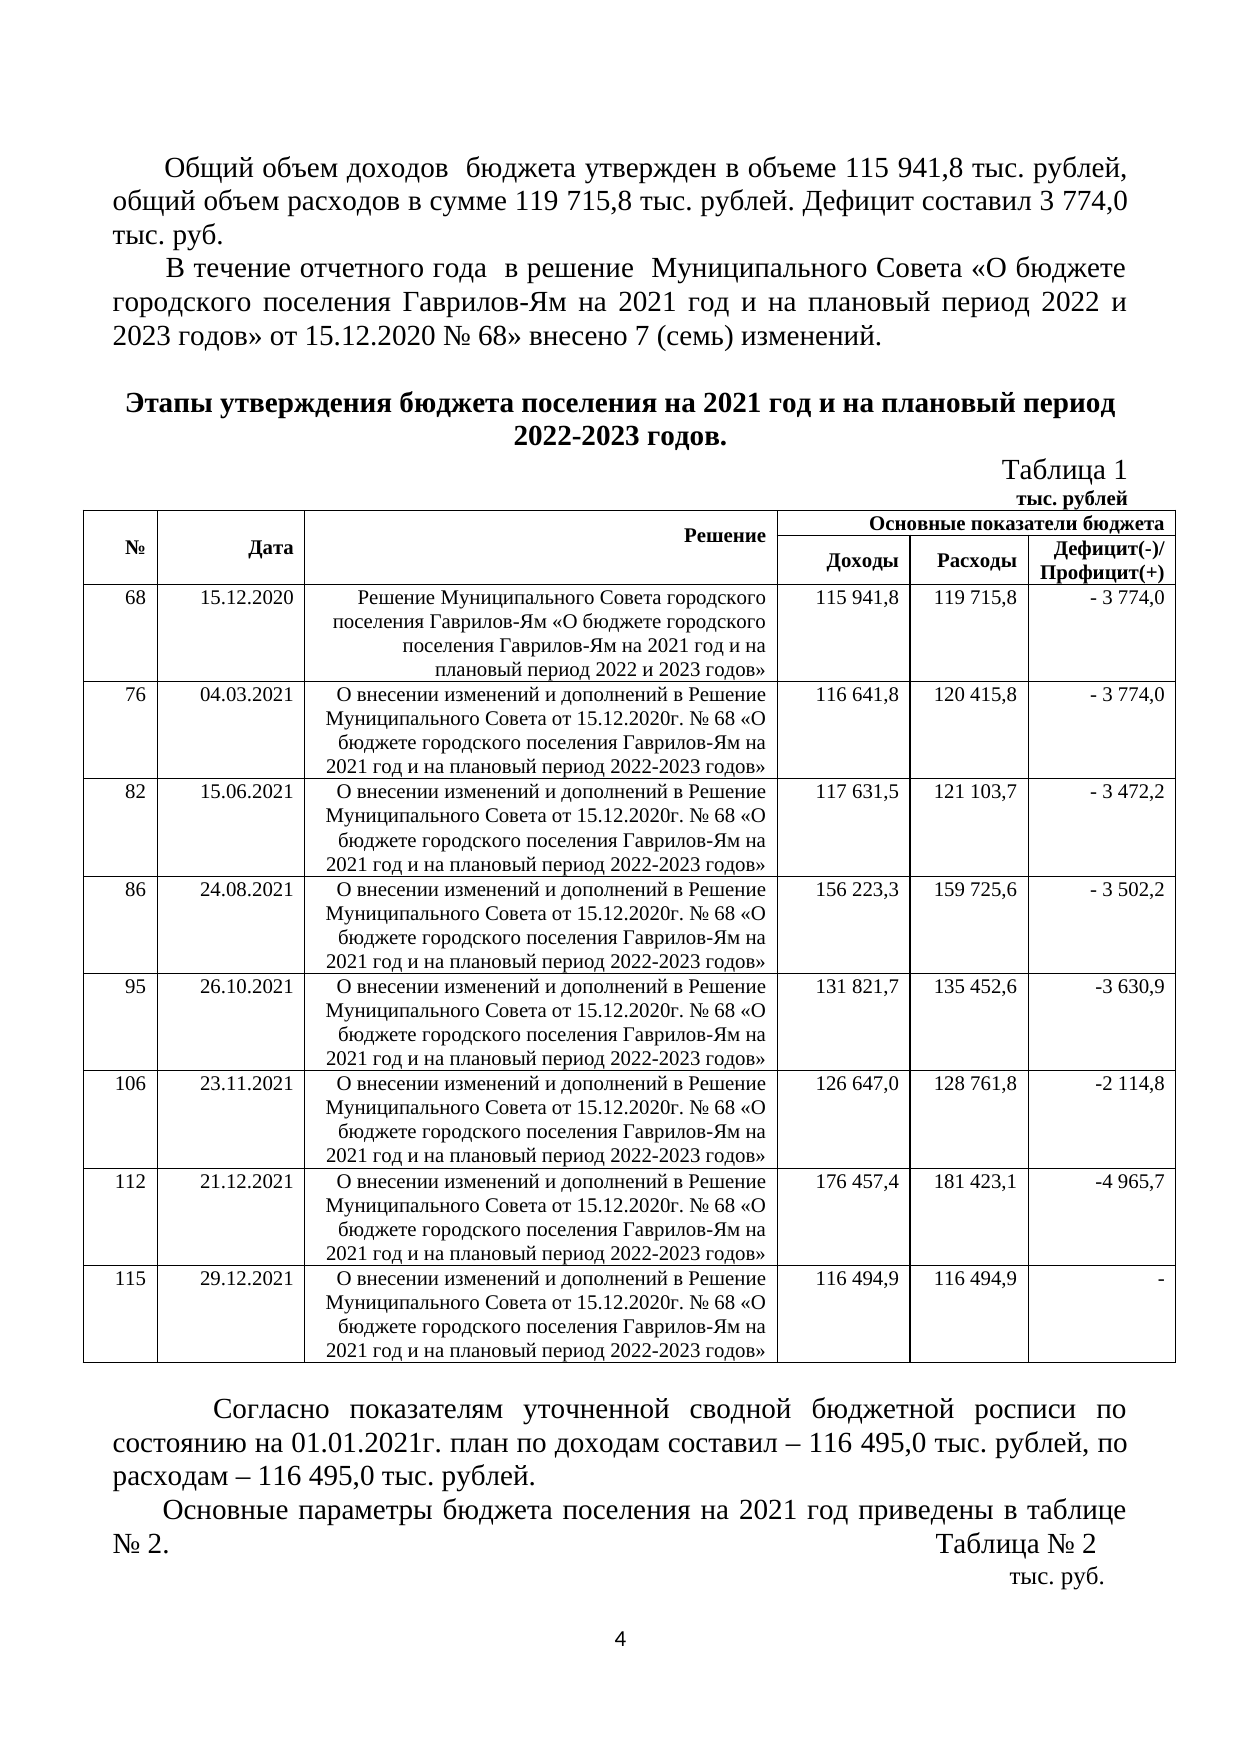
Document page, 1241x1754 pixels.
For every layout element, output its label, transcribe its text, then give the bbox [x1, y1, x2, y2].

table_cell 116 494,9 [911, 1266, 1028, 1362]
table_cell 156 223,3 [778, 877, 909, 973]
table_cell 86 [84, 877, 157, 973]
table_cell - 3 774,0 [1029, 682, 1175, 778]
table_cell 115 941,8 [778, 585, 909, 681]
table_cell 04.03.2021 [158, 682, 304, 778]
table_header Основные показатели бюджета [778, 511, 1175, 534]
table_header Решение [305, 511, 777, 584]
table_cell 21.12.2021 [158, 1169, 304, 1265]
table_cell 29.12.2021 [158, 1266, 304, 1362]
text тыс. рублей [112, 485, 1128, 509]
table_cell 159 725,6 [911, 877, 1028, 973]
text тыс. руб. [112, 1561, 1128, 1590]
table_cell - 3 774,0 [1029, 585, 1175, 681]
table_cell О внесении изменений и дополнений в Решение Муниципального Совета от 15.12.2020г. № 68 «О бюджете городского поселения Гаврилов-Ям на 2021 год и на плановый период 2022-2023 годов» [305, 779, 777, 876]
table_cell 106 [84, 1071, 157, 1167]
table_cell 76 [84, 682, 157, 778]
table_cell О внесении изменений и дополнений в Решение Муниципального Совета от 15.12.2020г. № 68 «О бюджете городского поселения Гаврилов-Ям на 2021 год и на плановый период 2022-2023 годов» [305, 682, 777, 778]
table_cell 135 452,6 [911, 974, 1028, 1070]
table_cell Расходы [911, 536, 1028, 584]
table_cell 24.08.2021 [158, 877, 304, 973]
table_cell 23.11.2021 [158, 1071, 304, 1167]
table_cell О внесении изменений и дополнений в Решение Муниципального Совета от 15.12.2020г. № 68 «О бюджете городского поселения Гаврилов-Ям на 2021 год и на плановый период 2022-2023 годов» [305, 1266, 777, 1362]
text В течение отчетного года в решение Муниципального Совета «О бюджете городского поселения Гаврилов-Ям на 2021 год и на плановый период 2022 и 2023 годов» от 15.12.2020 № 68» внесено 7 (семь) изменений. [112, 251, 1128, 351]
table_header № [84, 511, 157, 584]
table_cell Доходы [778, 536, 909, 584]
table_cell 119 715,8 [911, 585, 1028, 681]
table_cell -3 630,9 [1029, 974, 1175, 1070]
table_cell О внесении изменений и дополнений в Решение Муниципального Совета от 15.12.2020г. № 68 «О бюджете городского поселения Гаврилов-Ям на 2021 год и на плановый период 2022-2023 годов» [305, 1071, 777, 1167]
table_cell - 3 502,2 [1029, 877, 1175, 973]
table_cell 82 [84, 779, 157, 876]
table_cell 15.12.2020 [158, 585, 304, 681]
table_cell 112 [84, 1169, 157, 1265]
table_cell 176 457,4 [778, 1169, 909, 1265]
text Основные параметры бюджета поселения на 2021 год приведены в таблице № 2. Таблица № 2 [112, 1492, 1128, 1561]
text Этапы утверждения бюджета поселения на 2021 год и на плановый период 2022-2023 годов. [112, 385, 1128, 452]
table_cell О внесении изменений и дополнений в Решение Муниципального Совета от 15.12.2020г. № 68 «О бюджете городского поселения Гаврилов-Ям на 2021 год и на плановый период 2022-2023 годов» [305, 1169, 777, 1265]
table_cell Решение Муниципального Совета городского поселения Гаврилов-Ям «О бюджете городского поселения Гаврилов-Ям на 2021 год и на плановый период 2022 и 2023 годов» [305, 585, 777, 681]
table_cell 131 821,7 [778, 974, 909, 1070]
table_cell 26.10.2021 [158, 974, 304, 1070]
table_cell 128 761,8 [911, 1071, 1028, 1167]
table_cell Дефицит(-)/ Профицит(+) [1029, 536, 1175, 584]
table_cell О внесении изменений и дополнений в Решение Муниципального Совета от 15.12.2020г. № 68 «О бюджете городского поселения Гаврилов-Ям на 2021 год и на плановый период 2022-2023 годов» [305, 877, 777, 973]
table_cell - [1029, 1266, 1175, 1362]
table_cell 181 423,1 [911, 1169, 1028, 1265]
table_cell 15.06.2021 [158, 779, 304, 876]
table_cell 116 641,8 [778, 682, 909, 778]
table_cell 126 647,0 [778, 1071, 909, 1167]
table_header Дата [158, 511, 304, 584]
table_cell - 3 472,2 [1029, 779, 1175, 876]
text Таблица 1 [112, 452, 1128, 485]
text Общий объем доходов бюджета утвержден в объеме 115 941,8 тыс. рублей, общий объем расходов в сумме 119 715,8 тыс. рублей. Дефицит составил 3 774,0 тыс. руб. [112, 150, 1128, 251]
table_cell 95 [84, 974, 157, 1070]
table_cell 116 494,9 [778, 1266, 909, 1362]
text Согласно показателям уточненной сводной бюджетной росписи по состоянию на 01.01.2021г. план по доходам составил – 116 495,0 тыс. рублей, по расходам – 116 495,0 тыс. рублей. [112, 1391, 1128, 1492]
table_cell 68 [84, 585, 157, 681]
table_cell О внесении изменений и дополнений в Решение Муниципального Совета от 15.12.2020г. № 68 «О бюджете городского поселения Гаврилов-Ям на 2021 год и на плановый период 2022-2023 годов» [305, 974, 777, 1070]
table_cell 115 [84, 1266, 157, 1362]
table_cell -4 965,7 [1029, 1169, 1175, 1265]
table_cell 120 415,8 [911, 682, 1028, 778]
table_cell -2 114,8 [1029, 1071, 1175, 1167]
table_cell 117 631,5 [778, 779, 909, 876]
table_cell 121 103,7 [911, 779, 1028, 876]
